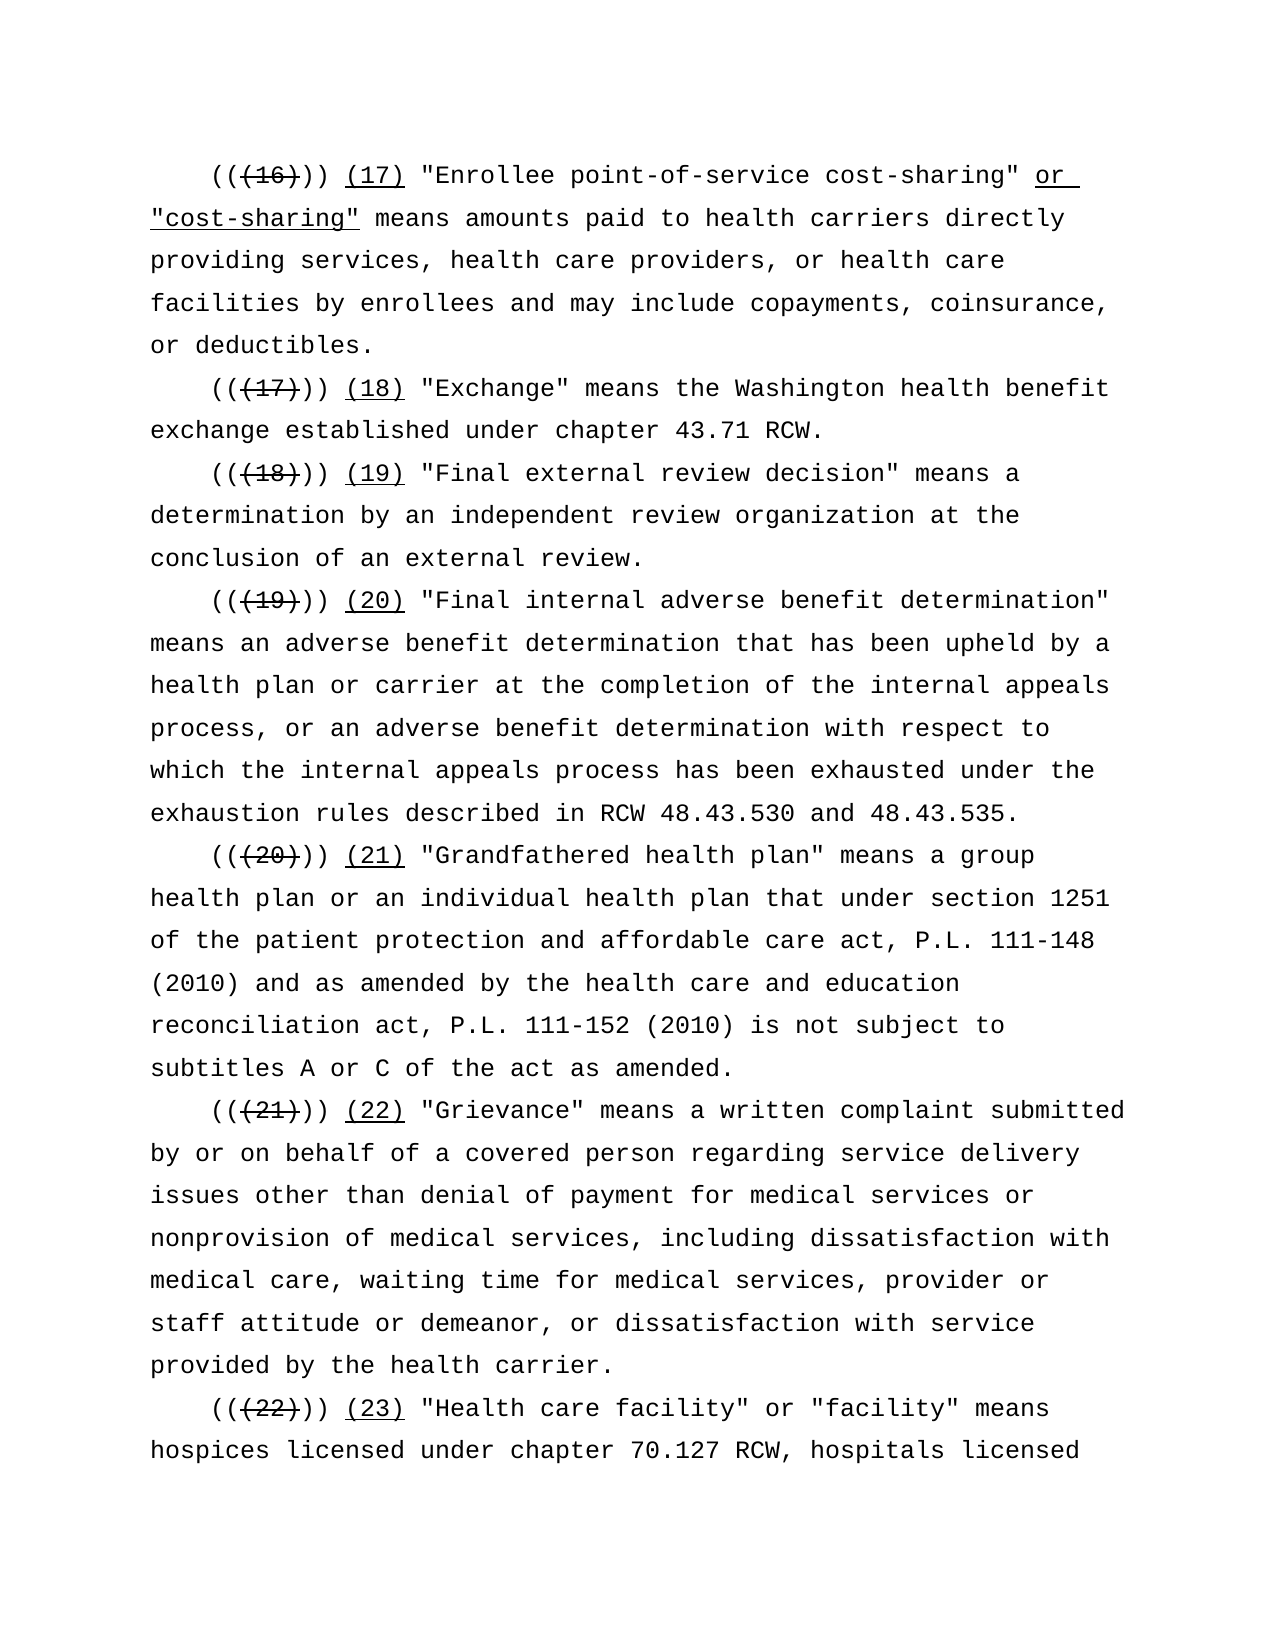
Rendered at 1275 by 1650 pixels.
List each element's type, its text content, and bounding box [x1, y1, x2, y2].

text (((18))) (19) "Final external review decision" means a determination by an independent review organization at the conclusion of an external review. [150, 447, 1125, 575]
text (((17))) (18) "Exchange" means the Washington health benefit exchange established under chapter 43.71 RCW. [150, 362, 1125, 447]
text (((19))) (20) "Final internal adverse benefit determination" means an adverse benefit determination that has been upheld by a health plan or carrier at the completion of the internal appeals process, or an adverse benefit determination with respect to which the internal appeals process has been exhausted under the exhaustion rules described in RCW 48.43.530 and 48.43.535. [150, 575, 1125, 830]
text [150, 1382, 1125, 1467]
text (((20))) (21) "Grandfathered health plan" means a group health plan or an individual health plan that under section 1251 of the patient protection and affordable care act, P.L. 111-148 (2010) and as amended by the health care and education reconciliation act, P.L. 111-152 (2010) is not subject to subtitles A or C of the act as amended. [150, 830, 1125, 1085]
text (((16))) (17) "Enrollee point-of-service cost-sharing" or "cost-sharing" means amounts paid to health carriers directly providing services, health care providers, or health care facilities by enrollees and may include copayments, coinsurance, or deductibles. [150, 150, 1125, 362]
text (((21))) (22) "Grievance" means a written complaint submitted by or on behalf of a covered person regarding service delivery issues other than denial of payment for medical services or nonprovision of medical services, including dissatisfaction with medical care, waiting time for medical services, provider or staff attitude or demeanor, or dissatisfaction with service provided by the health carrier. [150, 1085, 1125, 1382]
